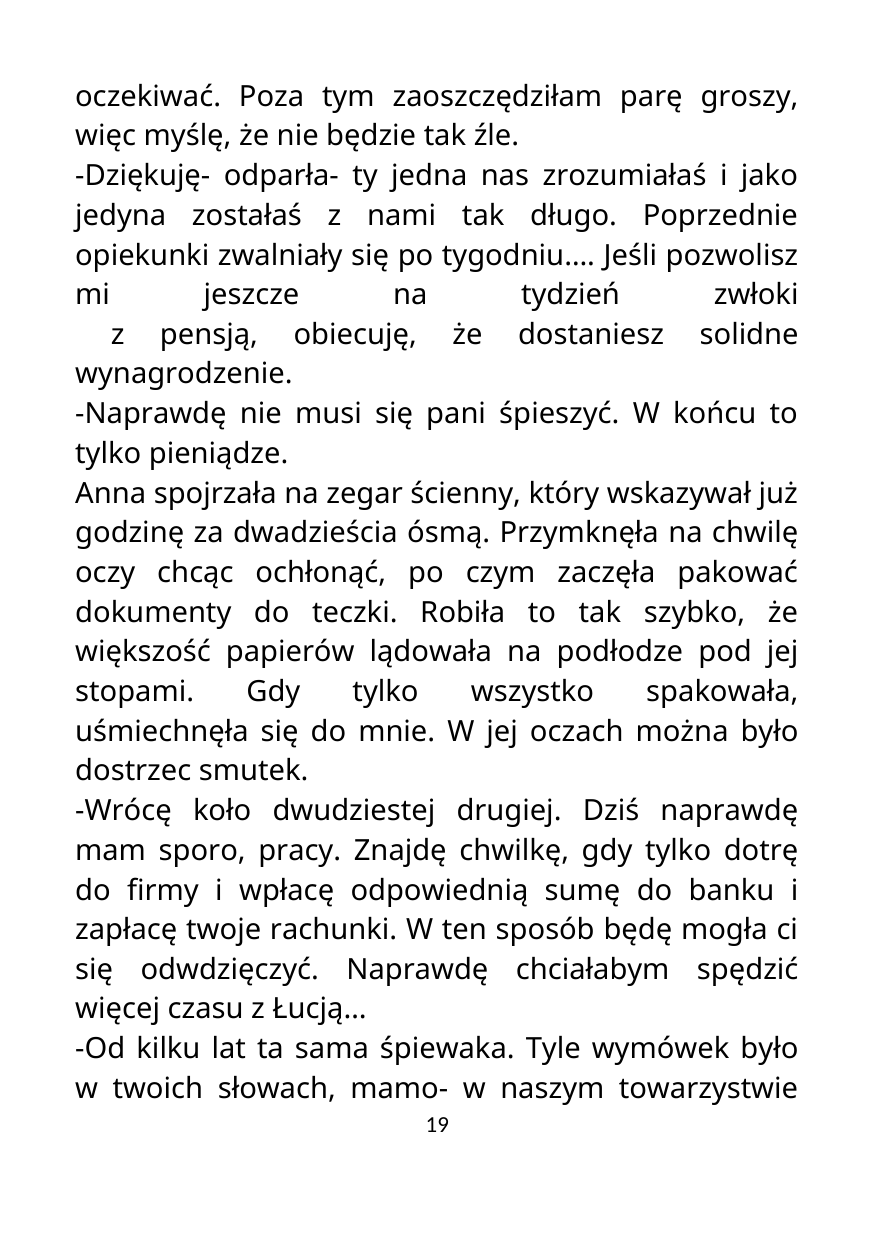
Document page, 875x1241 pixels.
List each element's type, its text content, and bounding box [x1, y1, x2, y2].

text -Wrócę koło dwudziestej drugiej. Dziś naprawdę mam sporo, pracy. Znajdę chwilkę, gdy tylko dotrę do firmy i wpłacę odpowiednią sumę do banku i zapłacę twoje rachunki. W ten sposób będę mogła ci się odwdzięczyć. Naprawdę chciałabym spędzić więcej czasu z Łucją… [75, 789, 799, 1027]
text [75, 1027, 799, 1107]
text Anna spojrzała na zegar ścienny, który wskazywał już godzinę za dwadzieścia ósmą. Przymknęła na chwilę oczy chcąc ochłonąć, po czym zaczęła pakować dokumenty do teczki. Robiła to tak szybko, że większość papierów lądowała na podłodze pod jej stopami. Gdy tylko wszystko spakowała, uśmiechnęła się do mnie. W jej oczach można było dostrzec smutek. [75, 472, 799, 789]
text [75, 75, 799, 154]
text -Dziękuję- odparła- ty jedna nas zrozumiałaś i jako jedyna zostałaś z nami tak długo. Poprzednie opiekunki zwalniały się po tygodniu…. Jeśli pozwolisz mi jeszcze na tydzień zwłoki z pensją, obiecuję, że dostaniesz solidne wynagrodzenie. [75, 154, 799, 392]
text -Naprawdę nie musi się pani śpieszyć. W końcu to tylko pieniądze. [75, 392, 799, 472]
